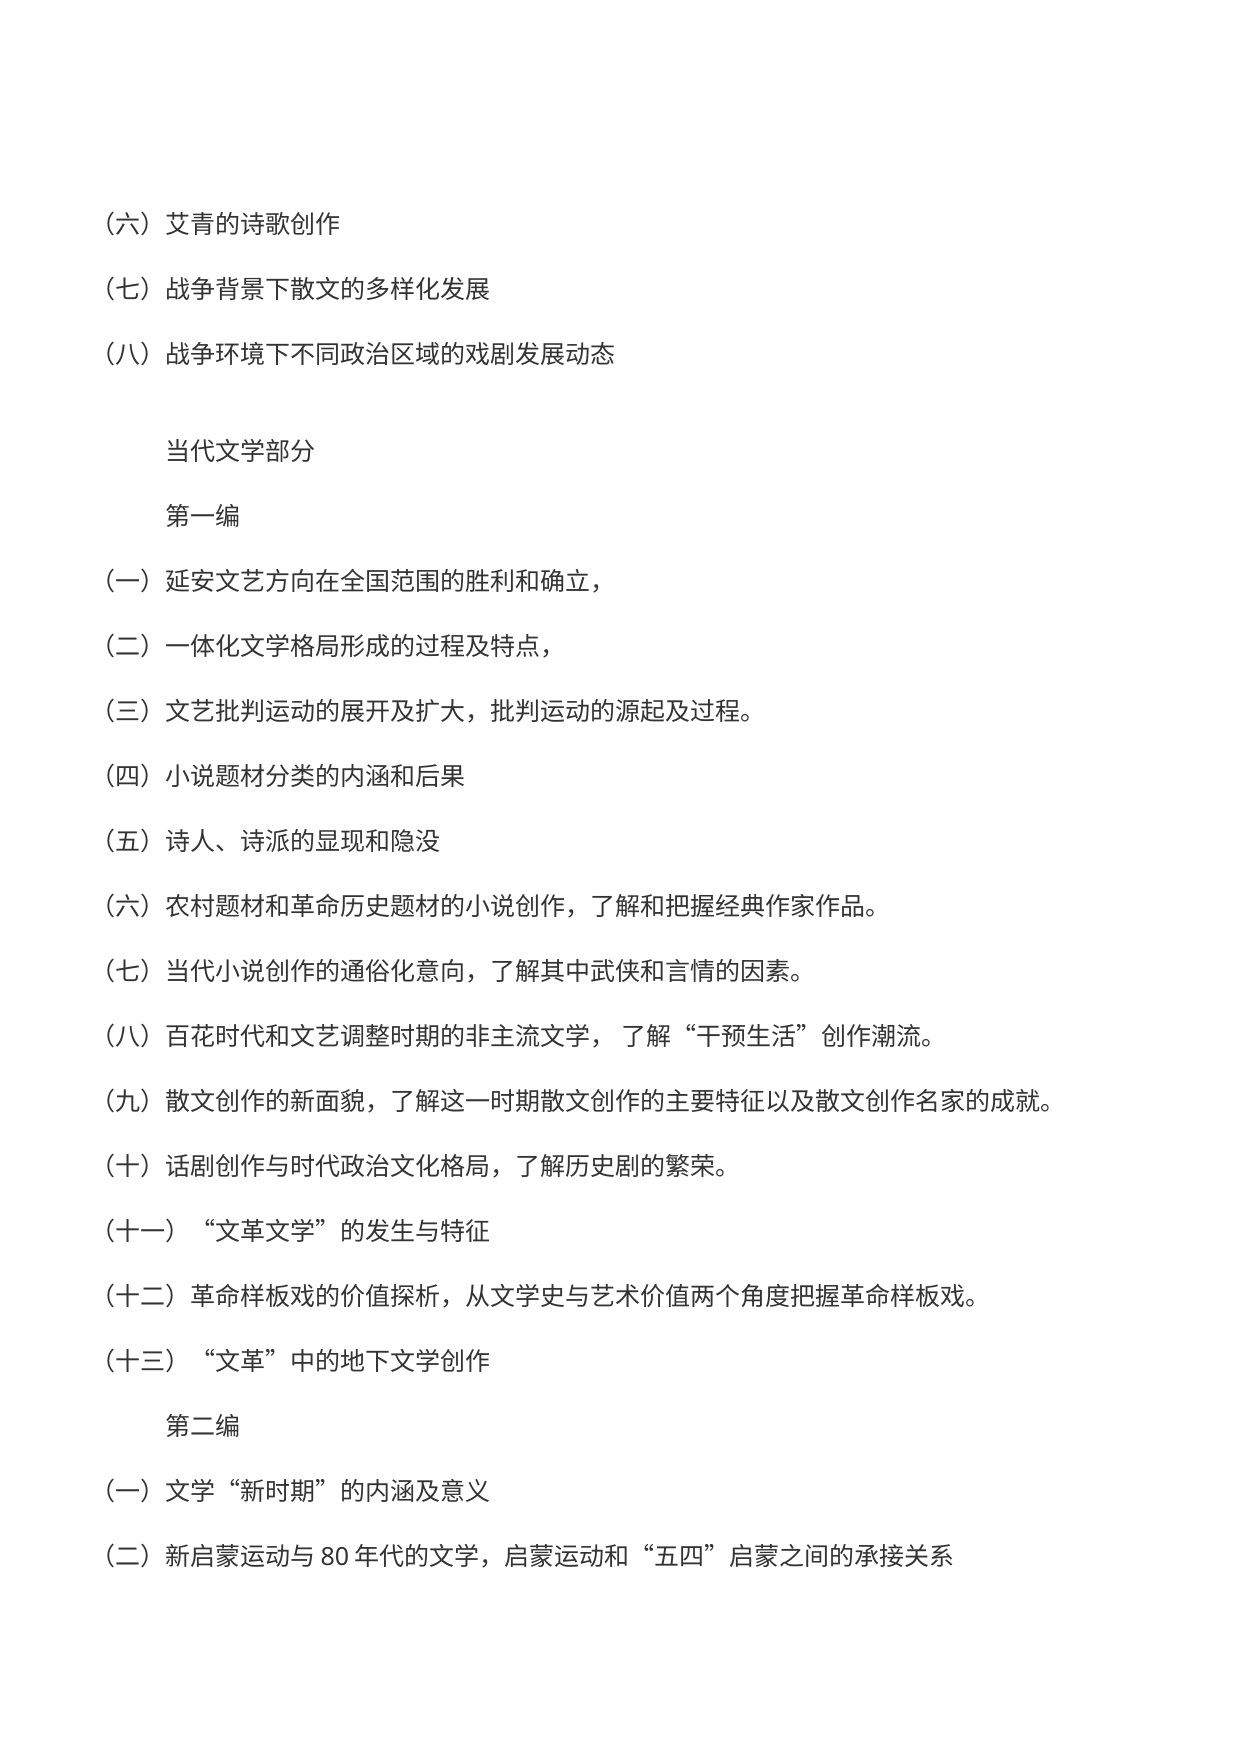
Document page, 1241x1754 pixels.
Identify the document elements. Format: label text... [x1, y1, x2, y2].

text 当代文学部分 [165, 417, 1087, 482]
text 第一编 [165, 482, 1087, 547]
text （十二）革命样板戏的价值探析，从文学史与艺术价值两个角度把握革命样板戏。 [90, 1262, 1087, 1327]
text （十）话剧创作与时代政治文化格局，了解历史剧的繁荣。 [90, 1132, 1087, 1197]
text （六）艾青的诗歌创作 [90, 190, 1087, 255]
text （四）小说题材分类的内涵和后果 [90, 742, 1087, 807]
text （十一）“文革文学”的发生与特征 [90, 1197, 1087, 1262]
text （五）诗人、诗派的显现和隐没 [90, 807, 1087, 872]
text （九）散文创作的新面貌，了解这一时期散文创作的主要特征以及散文创作名家的成就。 [90, 1067, 1087, 1132]
text （十三）“文革”中的地下文学创作 [90, 1327, 1087, 1392]
text （六）农村题材和革命历史题材的小说创作，了解和把握经典作家作品。 [90, 872, 1087, 937]
text （八）战争环境下不同政治区域的戏剧发展动态 [90, 320, 1087, 385]
text （一）文学“新时期”的内涵及意义 [90, 1457, 1087, 1522]
text （二）新启蒙运动与80年代的文学，启蒙运动和“五四”启蒙之间的承接关系 [90, 1522, 1087, 1587]
text 第二编 [165, 1392, 1087, 1457]
text （七）当代小说创作的通俗化意向，了解其中武侠和言情的因素。 [90, 937, 1087, 1002]
text （一）延安文艺方向在全国范围的胜利和确立， [90, 547, 1087, 612]
text （八）百花时代和文艺调整时期的非主流文学， 了解“干预生活”创作潮流。 [90, 1002, 1087, 1067]
text （七）战争背景下散文的多样化发展 [90, 255, 1087, 320]
text （二）一体化文学格局形成的过程及特点， [90, 612, 1087, 677]
text （三）文艺批判运动的展开及扩大，批判运动的源起及过程。 [90, 677, 1087, 742]
